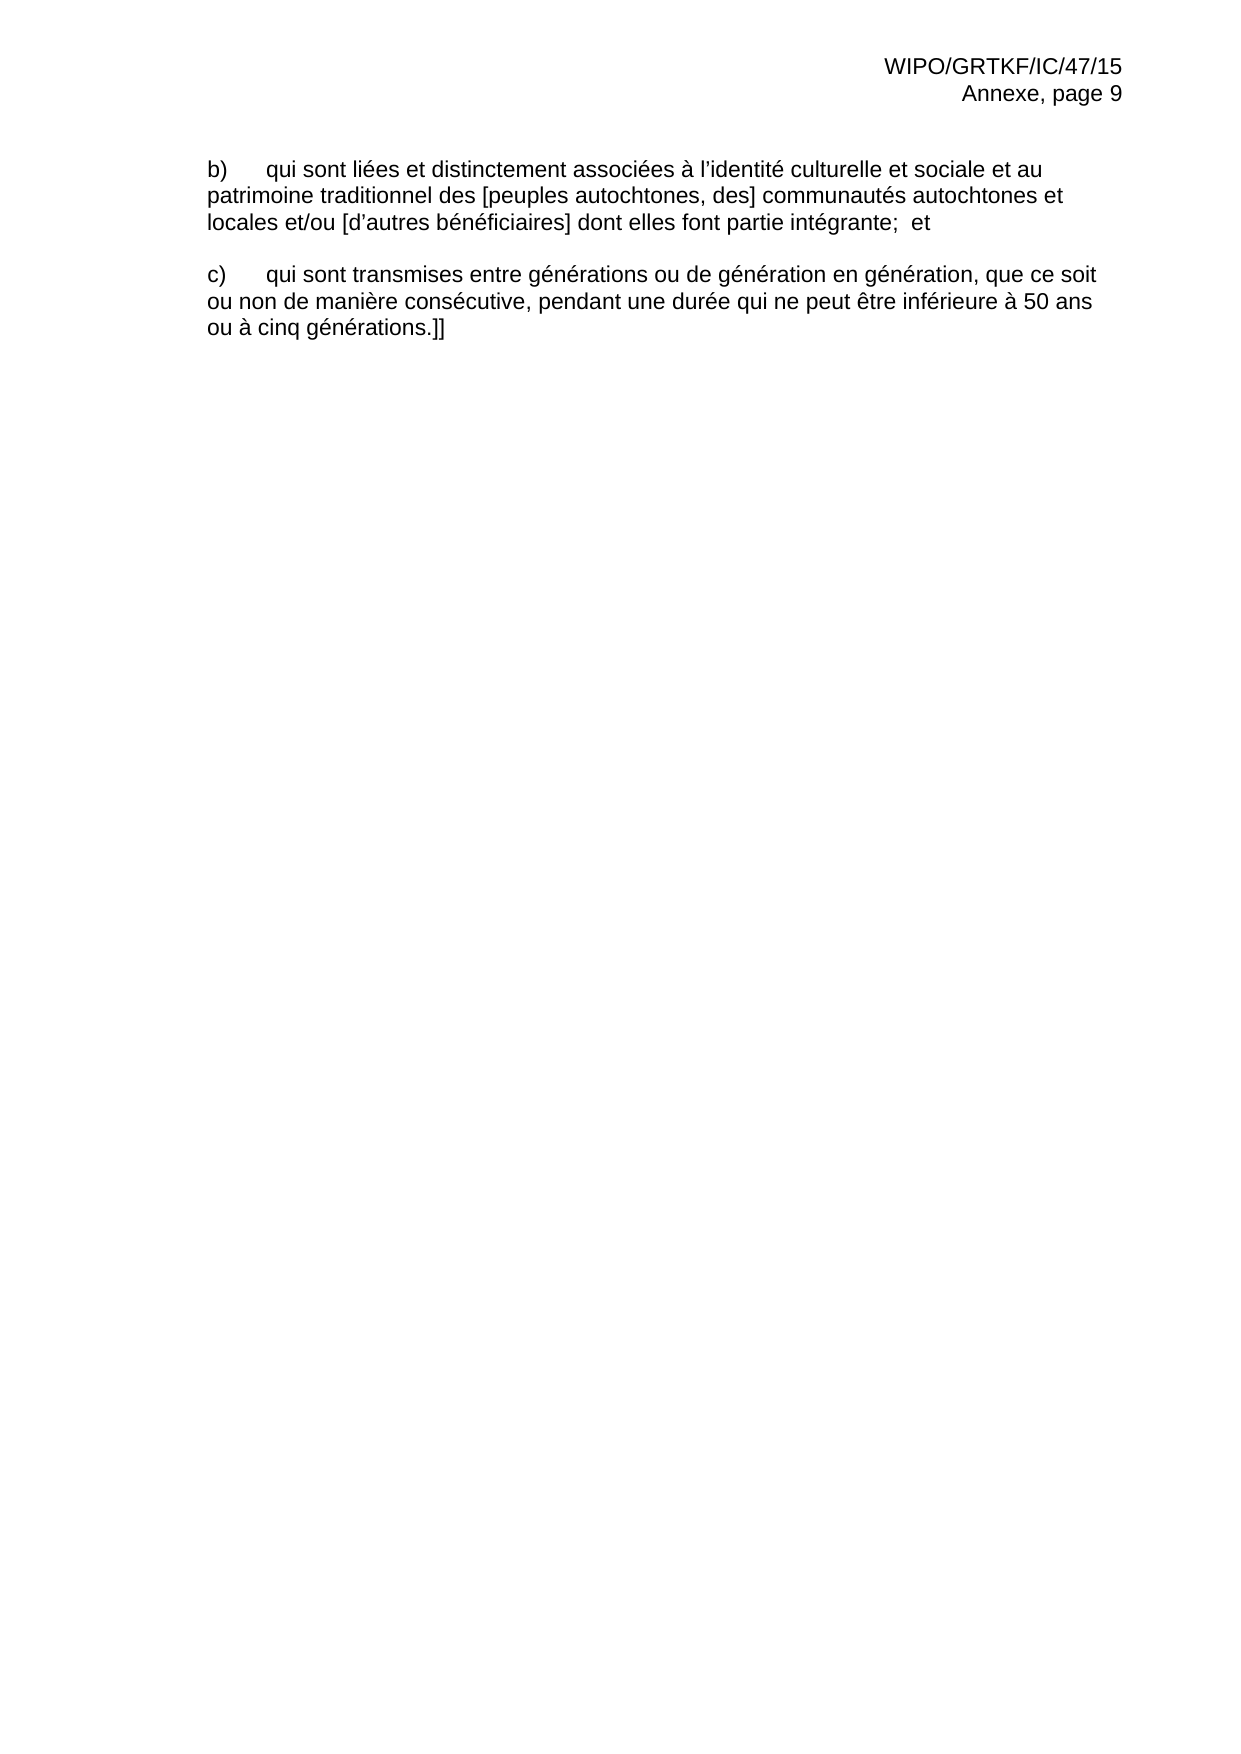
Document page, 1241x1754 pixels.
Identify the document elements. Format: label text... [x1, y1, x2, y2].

text c) qui sont transmises entre générations ou de génération en génération, que ce soit ou non de manière consécutive, pendant une durée qui ne peut être inférieure à 50 ans ou à cinq générations.]] [207, 261, 1122, 340]
text b) qui sont liées et distinctement associées à l’identité culturelle et sociale et au patrimoine traditionnel des [peuples autochtones, des] communautés autochtones et locales et/ou [d’autres bénéficiaires] dont elles font partie intégrante; et [207, 156, 1122, 235]
